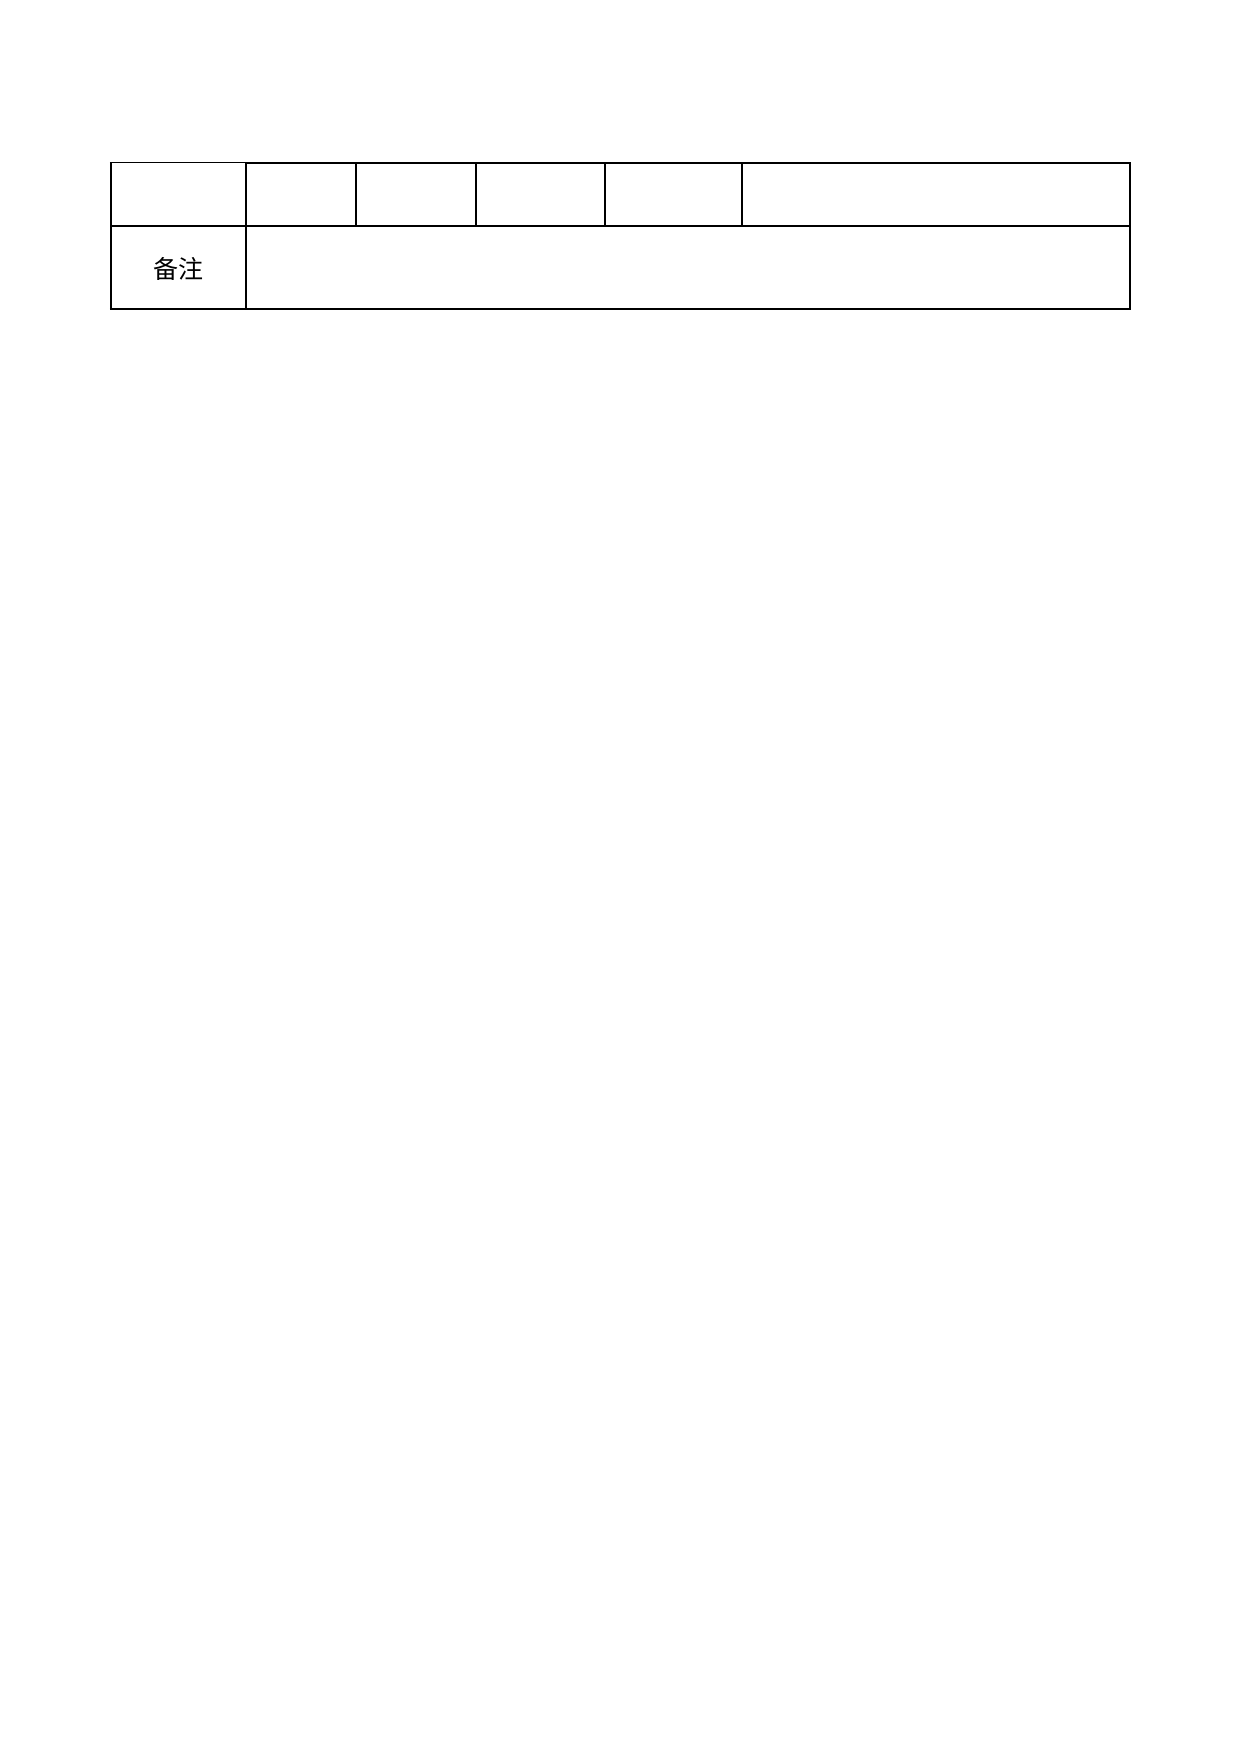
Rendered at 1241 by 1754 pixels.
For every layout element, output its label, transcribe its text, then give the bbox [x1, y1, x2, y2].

table_cell [477, 164, 604, 224]
table_cell [743, 164, 1129, 224]
table_cell [606, 164, 741, 224]
table_cell [357, 164, 475, 224]
table_cell 备注 [112, 227, 245, 308]
table_cell [247, 227, 1129, 308]
table_cell [247, 164, 355, 224]
